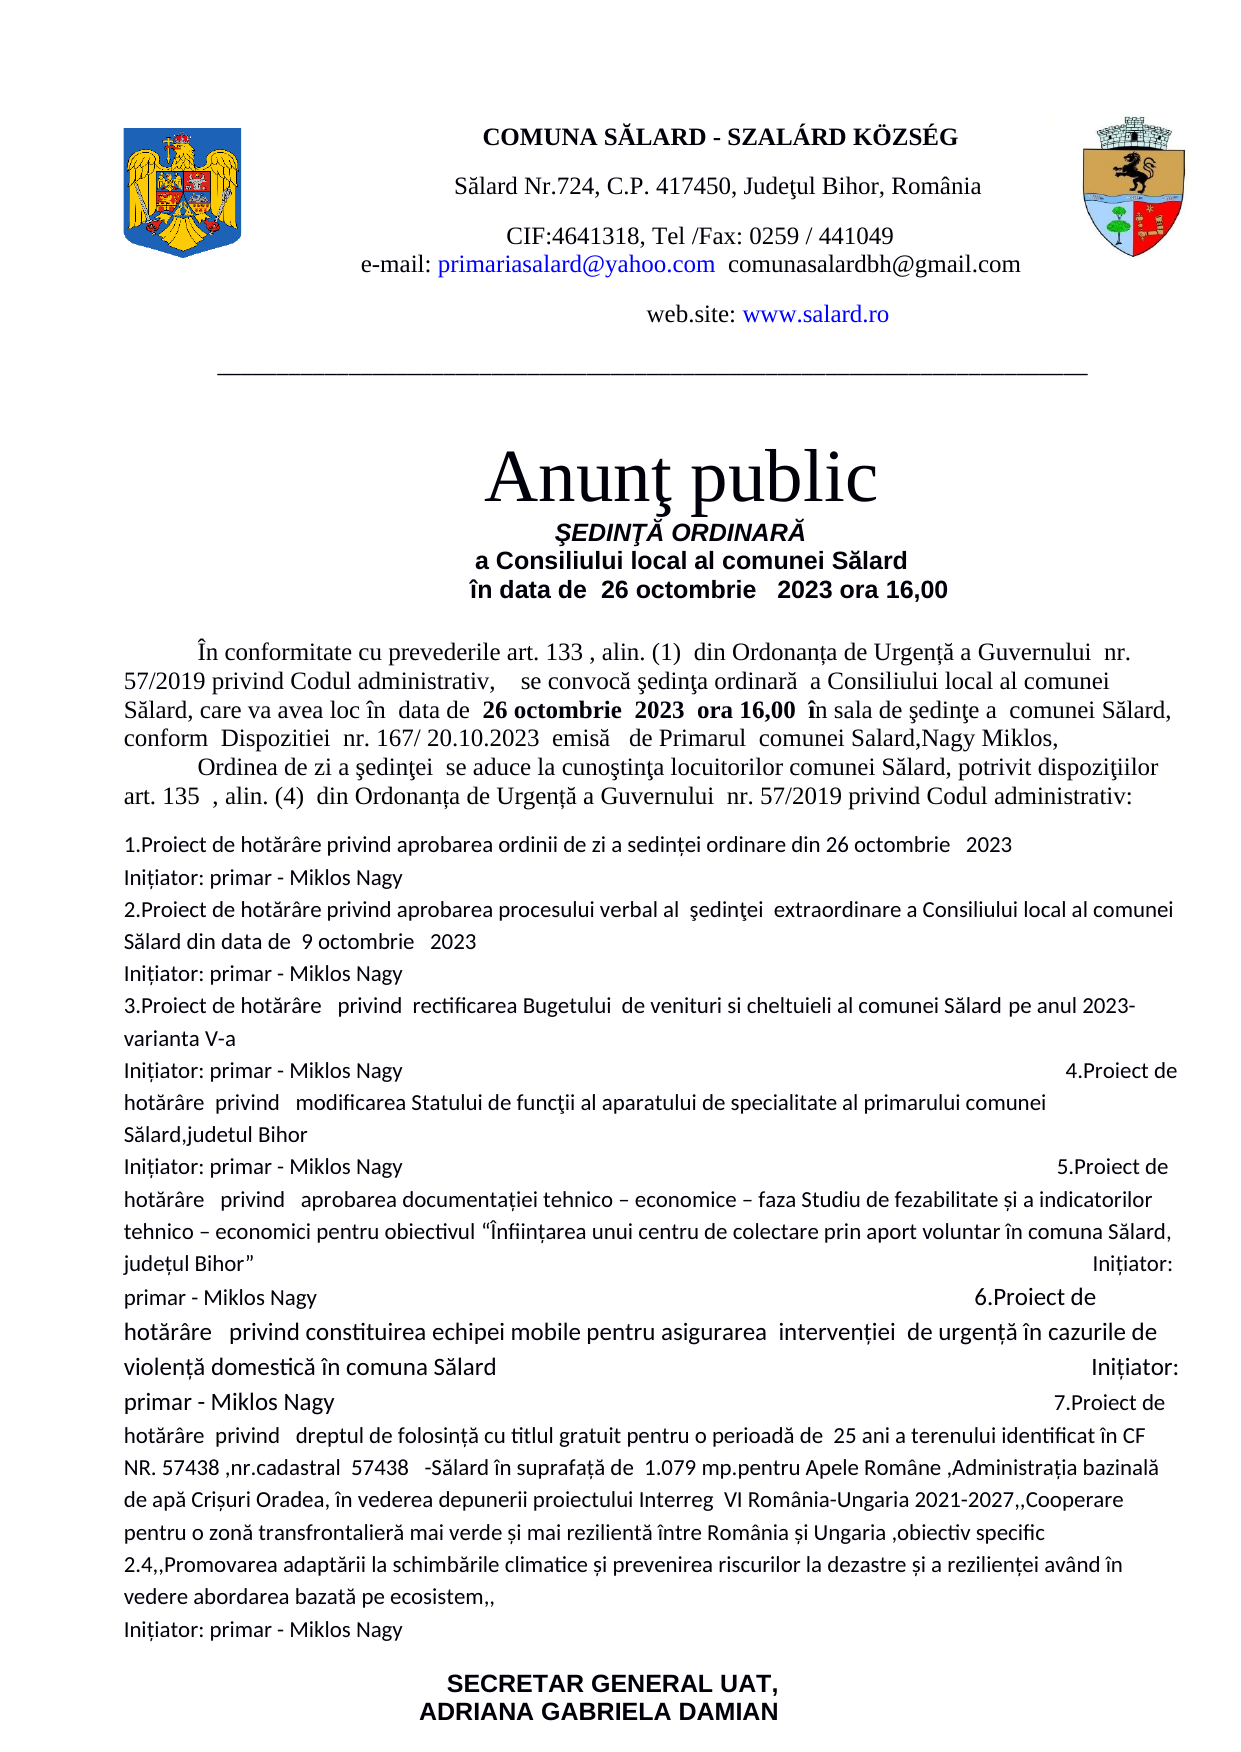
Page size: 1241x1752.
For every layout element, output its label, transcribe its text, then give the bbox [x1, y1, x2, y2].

text web.site: www.salard.ro [123, 299, 1181, 328]
text CIF:4641318, Tel /Fax: 0259 / 441049 e-mail: primariasalard@yahoo.com comunasalardbh@gmail.com [348, 221, 1051, 278]
text în data de 26 octombrie 2023 ora 16,00 [123, 575, 1239, 604]
picture [123, 128, 242, 258]
picture [1051, 81, 1216, 291]
text Sălard Nr.724, C.P. 417450, Judeţul Bihor, România [242, 171, 1051, 200]
text COMUNA SĂLARD - SZALÁRD KÖZSÉG [123, 122, 1051, 150]
text Anunţ public [123, 431, 1239, 517]
text 1.Proiect de hotărâre privind aprobarea ordinii de zi a sedinței ordinare din 26 octombrie 2023 Inițiator: primar - Miklos Nagy 2.Proiect de hotărâre privind aprobarea procesului verbal al şedinţei extraordinare a Consiliului local al comunei Sălard din data de 9 octombrie 2023 Inițiator: primar - Miklos Nagy 3.Proiect de hotărâre privind rectificarea Bugetului de venituri si cheltuieli al comunei Sălard pe anul 2023-varianta V-a Inițiator: primar - Miklos Nagy 4.Proiect de hotărâre privind modificarea Statului de funcţii al aparatului de specialitate al primarului comunei Sălard,judetul Bihor Inițiator: primar - Miklos Nagy 5.Proiect de hotărâre privind aprobarea documentației tehnico – economice – faza Studiu de fezabilitate și a indicatorilor tehnico – economici pentru obiectivul “Înființarea unui centru de colectare prin aport voluntar în comuna Sălard, județul Bihor” Inițiator: primar - Miklos Nagy 6.Proiect de hotărâre privind constituirea echipei mobile pentru asigurarea intervenției de urgență în cazurile de violență domestică în comuna Sălard Inițiator: primar - Miklos Nagy 7.Proiect de hotărâre privind dreptul de folosință cu titlul gratuit pentru o perioadă de 25 ani a terenului identificat în CF NR. 57438 ,nr.cadastral 57438 -Sălard în suprafață de 1.079 mp.pentru Apele Române ,Administrația bazinală de apă Crișuri Oradea, în vederea depunerii proiectului Interreg VI România-Ungaria 2021-2027,,Cooperare pentru o zonă transfrontalieră mai verde și mai rezilientă între România și Ungaria ,obiectiv specific 2.4,,Promovarea adaptării la schimbările climatice și prevenirea riscurilor la dezastre și a rezilienței având în vedere abordarea bazată pe ecosistem,, Inițiator: primar - Miklos Nagy [123, 831, 1181, 1643]
text ŞEDINŢĂ ORDINARĂ [123, 517, 1239, 546]
text În conformitate cu prevederile art. 133 , alin. (1) din Ordonanța de Urgență a Guvernului nr. 57/2019 privind Codul administrativ, se convocă şedinţa ordinară a Consiliului local al comunei Sălard, care va avea loc în data de 26 octombrie 2023 ora 16,00 în sala de şedinţe a comunei Sălard, conform Dispozitiei nr. 167/ 20.10.2023 emisă de Primarul comunei Salard,Nagy Miklos, Ordinea de zi a şedinţei se aduce la cunoştinţa locuitorilor comunei Sălard, potrivit dispoziţiilor art. 135 , alin. (4) din Ordonanța de Urgență a Guvernului nr. 57/2019 privind Codul administrativ: [123, 637, 1181, 810]
text _________________________________________________________________________ [123, 349, 1181, 378]
text SECRETAR GENERAL UAT, ADRIANA GABRIELA DAMIAN [419, 1669, 1181, 1726]
text a Consiliului local al comunei Sălard [123, 546, 1239, 575]
